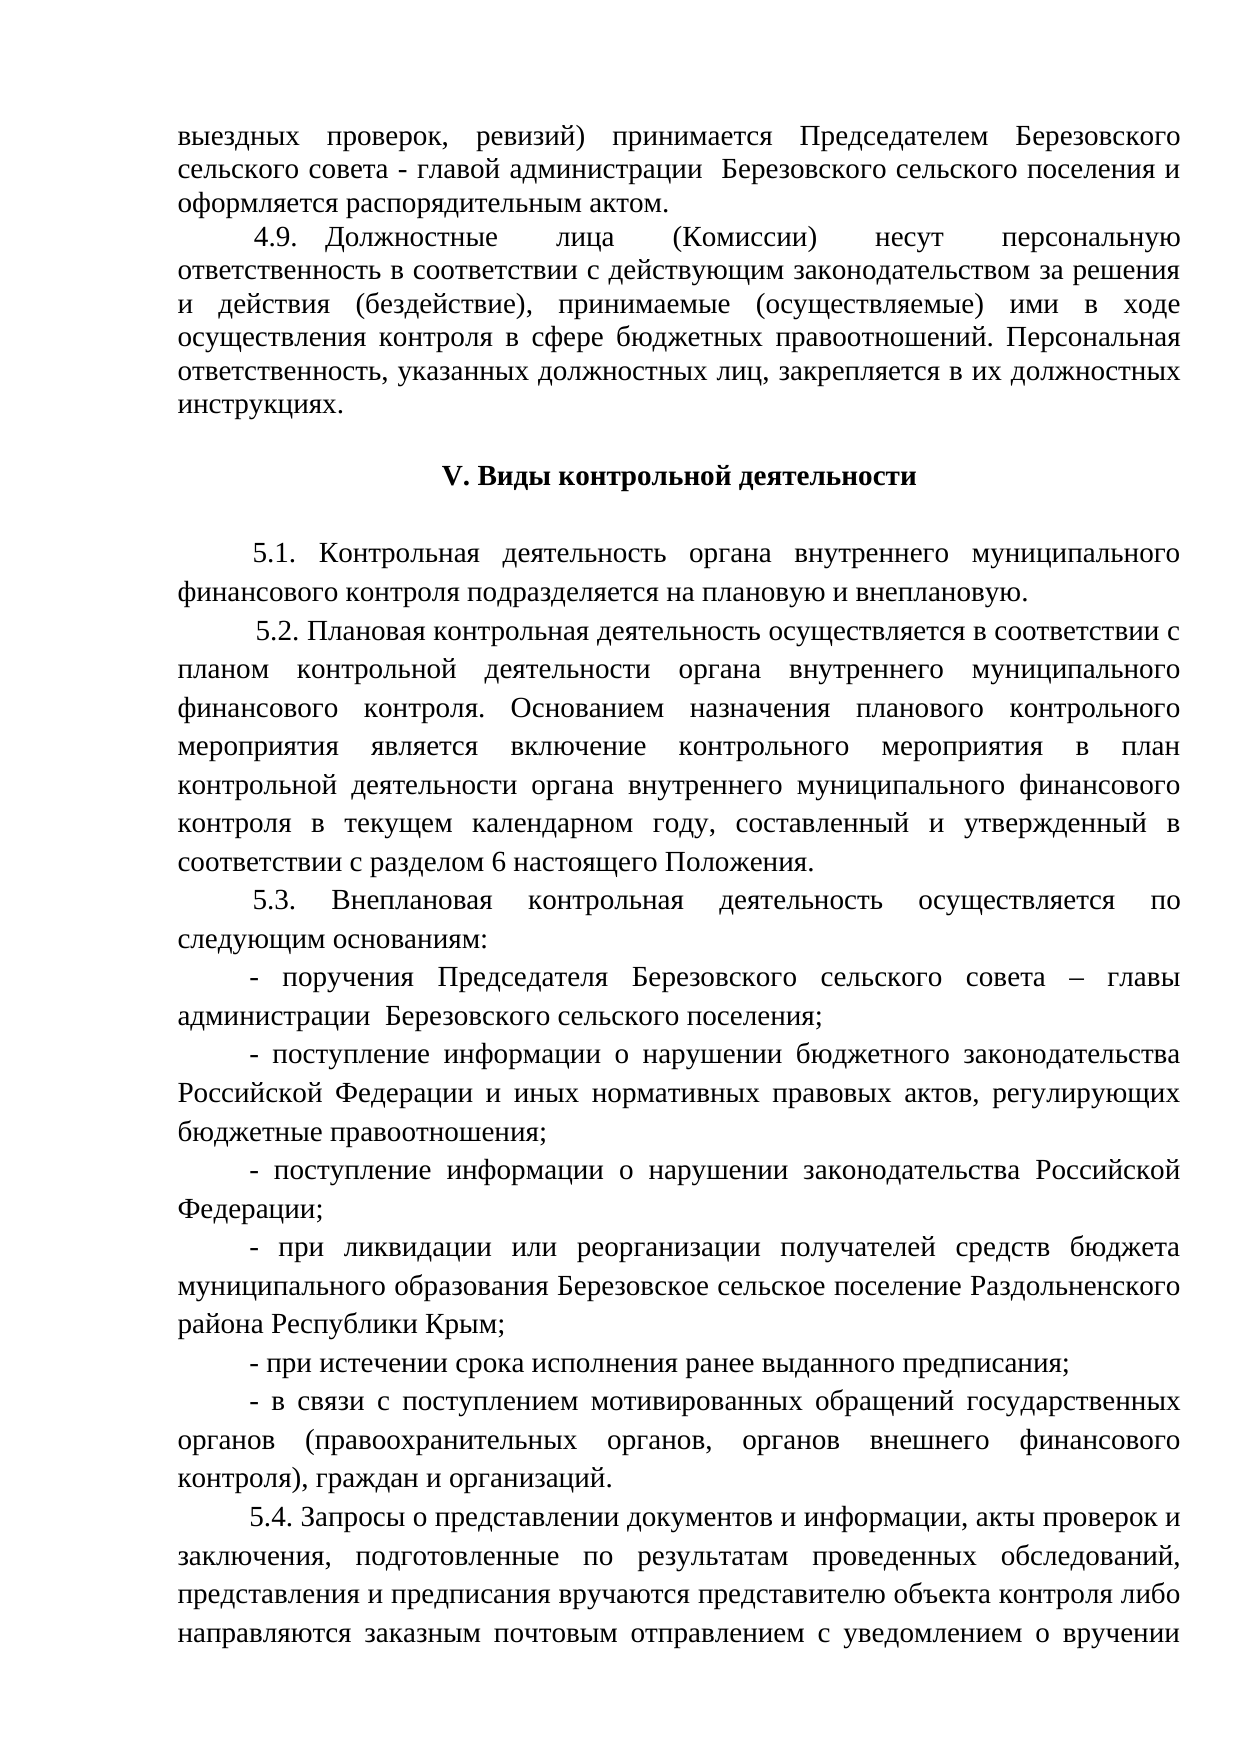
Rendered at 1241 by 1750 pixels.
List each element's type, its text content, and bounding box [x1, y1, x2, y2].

list Должностные лица (Комиссии) несут персональную ответственность в соответствии с действующим законодательством за решения и действия (бездействие), принимаемые (осуществляемые) ими в ходе осуществления контроля в сфере бюджетных правоотношений. Персональная ответственность, указанных должностных лиц, закрепляется в их должностных инструкциях. [177, 219, 1181, 420]
text 5.1. Контрольная деятельность органа внутреннего муниципального финансового контроля подразделяется на плановую и внеплановую. [177, 536, 1181, 608]
text - поручения Председателя Березовского сельского совета – главы администрации Березовского сельского поселения; [177, 959, 1181, 1032]
text 5.2. Плановая контрольная деятельность осуществляется в соответствии с планом контрольной деятельности органа внутреннего муниципального финансового контроля. Основанием назначения планового контрольного мероприятия является включение контрольного мероприятия в план контрольной деятельности органа внутреннего муниципального финансового контроля в текущем календарном году, составленный и утвержденный в соответствии с разделом 6 настоящего Положения. [177, 613, 1181, 877]
text - при ликвидации или реорганизации получателей средств бюджета муниципального образования Березовское сельское поселение Раздольненского района Республики Крым; [177, 1229, 1181, 1340]
text 5.3. Внеплановая контрольная деятельность осуществляется по следующим основаниям: [177, 882, 1181, 954]
text V. Виды контрольной деятельности [177, 458, 1181, 492]
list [177, 118, 1181, 219]
text - поступление информации о нарушении законодательства Российской Федерации; [177, 1152, 1181, 1224]
text - при истечении срока исполнения ранее выданного предписания; [177, 1345, 1181, 1378]
text - в связи с поступлением мотивированных обращений государственных органов (правоохранительных органов, органов внешнего финансового контроля), граждан и организаций. [177, 1383, 1181, 1494]
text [177, 1499, 1181, 1648]
text - поступление информации о нарушении бюджетного законодательства Российской Федерации и иных нормативных правовых актов, регулирующих бюджетные правоотношения; [177, 1037, 1181, 1147]
